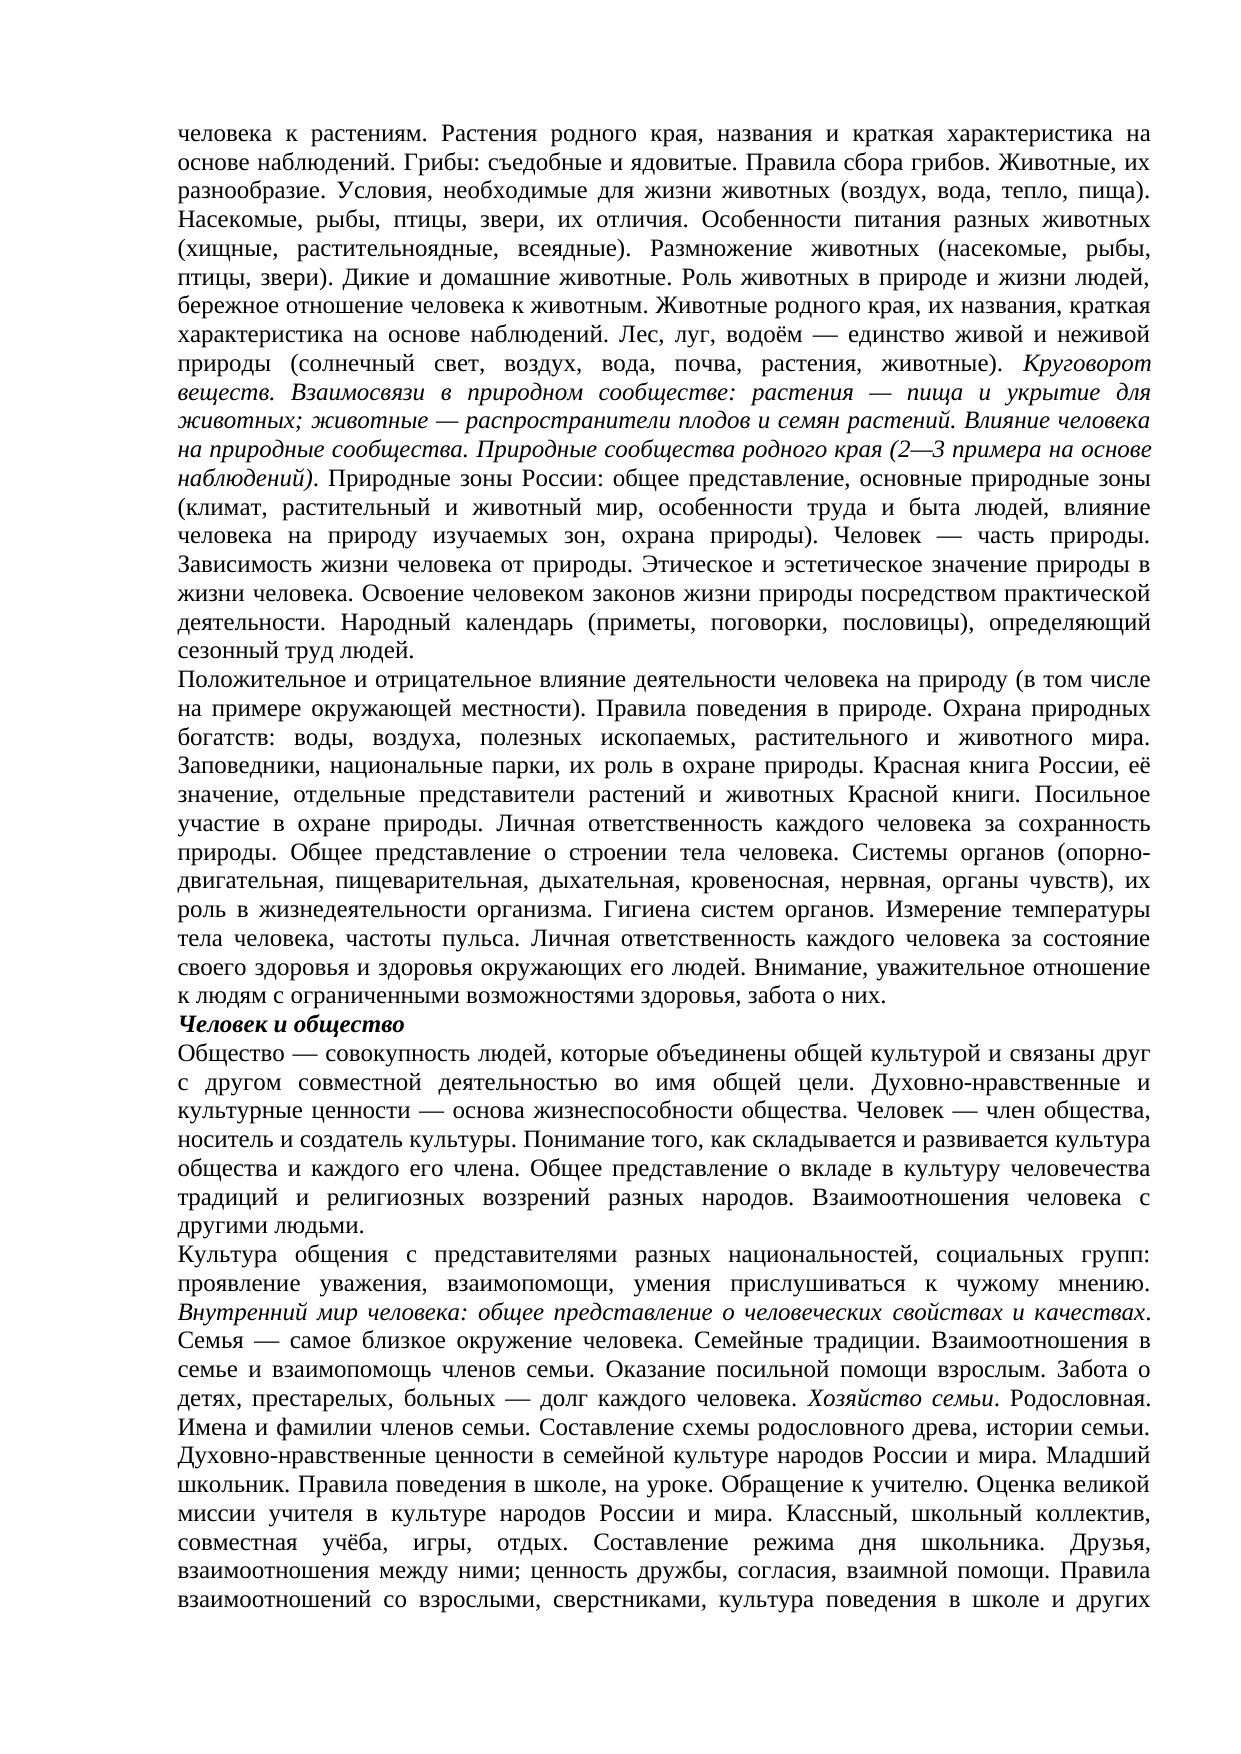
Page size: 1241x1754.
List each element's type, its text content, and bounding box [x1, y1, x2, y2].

text Общество — совокупность людей, которые объединены общей культурой и связаны друг с другом совместной деятельностью во имя общей цели. Духовно-нравственные и культурные ценности — основа жизнеспособности общества. Человек — член общества, носитель и создатель культуры. Понимание того, как складывается и развивается культура общества и каждого его члена. Общее представление о вкладе в культуру человечества традиций и религиозных воззрений разных народов. Взаимоотношения человека с другими людьми. [177, 1038, 1152, 1239]
text Человек и общество [177, 1009, 1152, 1038]
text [177, 1239, 1152, 1613]
text Положительное и отрицательное влияние деятельности человека на природу (в том числе на примере окружающей местности). Правила поведения в природе. Охрана природных богатств: воды, воздуха, полезных ископаемых, растительного и животного мира. Заповедники, национальные парки, их роль в охране природы. Красная книга России, её значение, отдельные представители растений и животных Красной книги. Посильное участие в охране природы. Личная ответственность каждого человека за сохранность природы. Общее представление о строении тела человека. Системы органов (опорно-двигательная, пищеварительная, дыхательная, кровеносная, нервная, органы чувств), их роль в жизнедеятельности организма. Гигиена систем органов. Измерение температуры тела человека, частоты пульса. Личная ответственность каждого человека за состояние своего здоровья и здоровья окружающих его людей. Внимание, уважительное отношение к людям с ограниченными возможностями здоровья, забота о них. [177, 664, 1152, 1009]
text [177, 118, 1152, 664]
